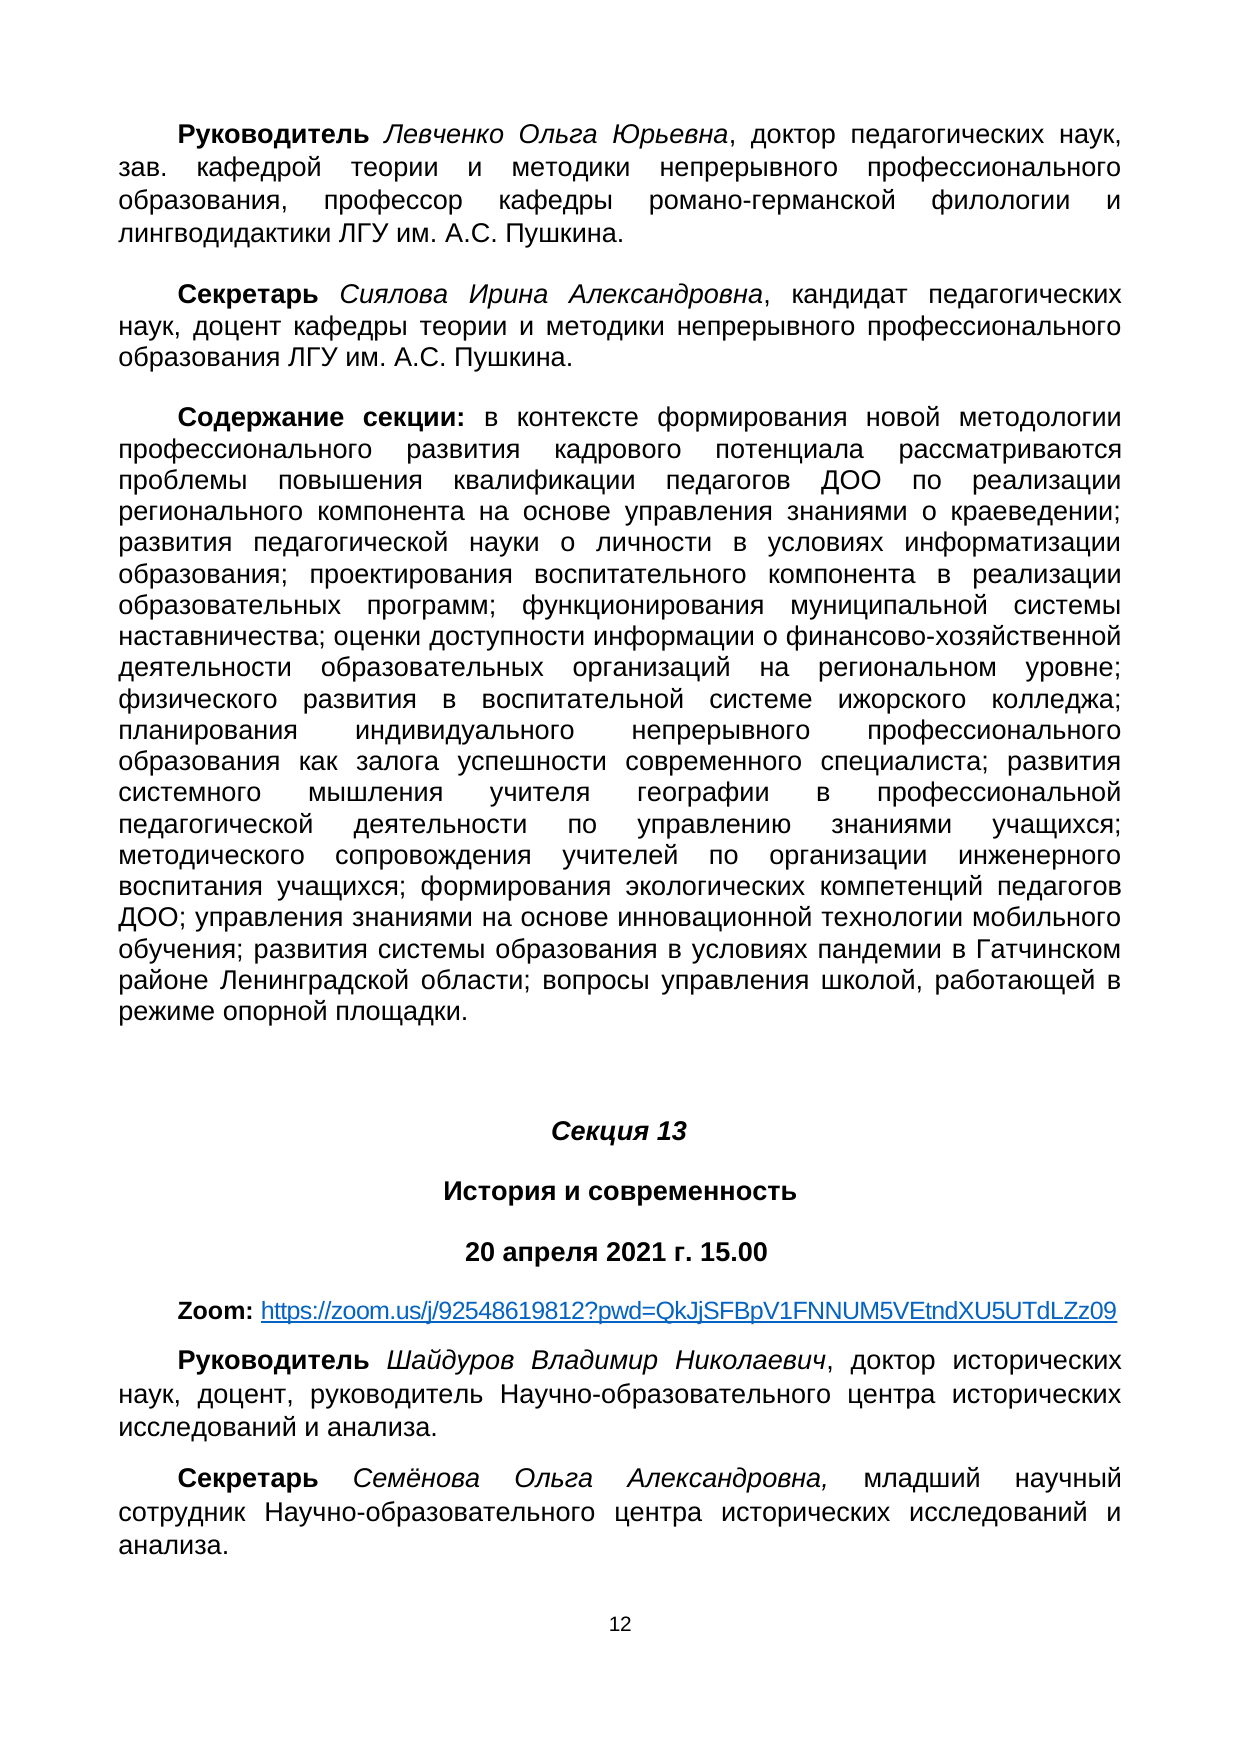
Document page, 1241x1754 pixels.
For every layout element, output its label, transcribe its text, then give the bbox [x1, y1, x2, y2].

text Секция 13 [118, 1115, 1122, 1146]
text 20 апреля 2021 г. 15.00 [118, 1236, 1122, 1267]
text Руководитель Левченко Ольга Юрьевна, доктор педагогических наук, зав. кафедрой теории и методики непрерывного профессионального образования, профессор кафедры романо-германской филологии и лингводидактики ЛГУ им. А.С. Пушкина. [118, 118, 1122, 248]
text Содержание секции: в контексте формирования новой методологии профессионального развития кадрового потенциала рассматриваются проблемы повышения квалификации педагогов ДОО по реализации регионального компонента на основе управления знаниями о краеведении; развития педагогической науки о личности в условиях информатизации образования; проектирования воспитательного компонента в реализации образовательных программ; функционирования муниципальной системы наставничества; оценки доступности информации о финансово-хозяйственной деятельности образовательных организаций на региональном уровне; физического развития в воспитательной системе ижорского колледжа; планирования индивидуального непрерывного профессионального образования как залога успешности современного специалиста; развития системного мышления учителя географии в профессиональной педагогической деятельности по управлению знаниями учащихся; методического сопровождения учителей по организации инженерного воспитания учащихся; формирования экологических компетенций педагогов ДОО; управления знаниями на основе инновационной технологии мобильного обучения; развития системы образования в условиях пандемии в Гатчинском районе Ленинградской области; вопросы управления школой, работающей в режиме опорной площадки. [118, 933, 1122, 1026]
text Секретарь Cиялова Ирина Александровна, кандидат педагогических наук, доцент кафедры теории и методики непрерывного профессионального образования ЛГУ им. А.С. Пушкина. [118, 278, 1122, 372]
text Содержание секции: в контексте формирования новой методологии профессионального развития кадрового потенциала рассматриваются проблемы повышения квалификации педагогов ДОО по реализации регионального компонента на основе управления знаниями о краеведении; развития педагогической науки о личности в условиях информатизации образования; проектирования воспитательного компонента в реализации образовательных программ; функционирования муниципальной системы наставничества; оценки доступности информации о финансово-хозяйственной деятельности образовательных организаций на региональном уровне; физического развития в воспитательной системе ижорского колледжа; планирования индивидуального непрерывного профессионального образования как залога успешности современного специалиста; развития системного мышления учителя географии в профессиональной педагогической деятельности по управлению знаниями учащихся; методического сопровождения учителей по организации инженерного воспитания учащихся; формирования экологических компетенций педагогов ДОО; управления знаниями на основе инновационной технологии мобильного обучения; развития системы образования в условиях пандемии в Гатчинском районе Ленинградской области; вопросы управления школой, работающей в режиме опорной площадки. [118, 401, 1122, 933]
text Руководитель Шайдуров Владимир Николаевич, доктор исторических наук, доцент, руководитель Научно-образовательного центра исторических исследований и анализа. [118, 1344, 1122, 1443]
text Zoom: https://zoom.us/j/92548619812?pwd=QkJjSFBpV1FNNUM5VEtndXU5UTdLZz09 [118, 1296, 1122, 1325]
text Секретарь Семёнова Ольга Александровна, младший научный сотрудник Научно-образовательного центра исторических исследований и анализа. [118, 1462, 1122, 1561]
text История и современность [118, 1175, 1122, 1207]
